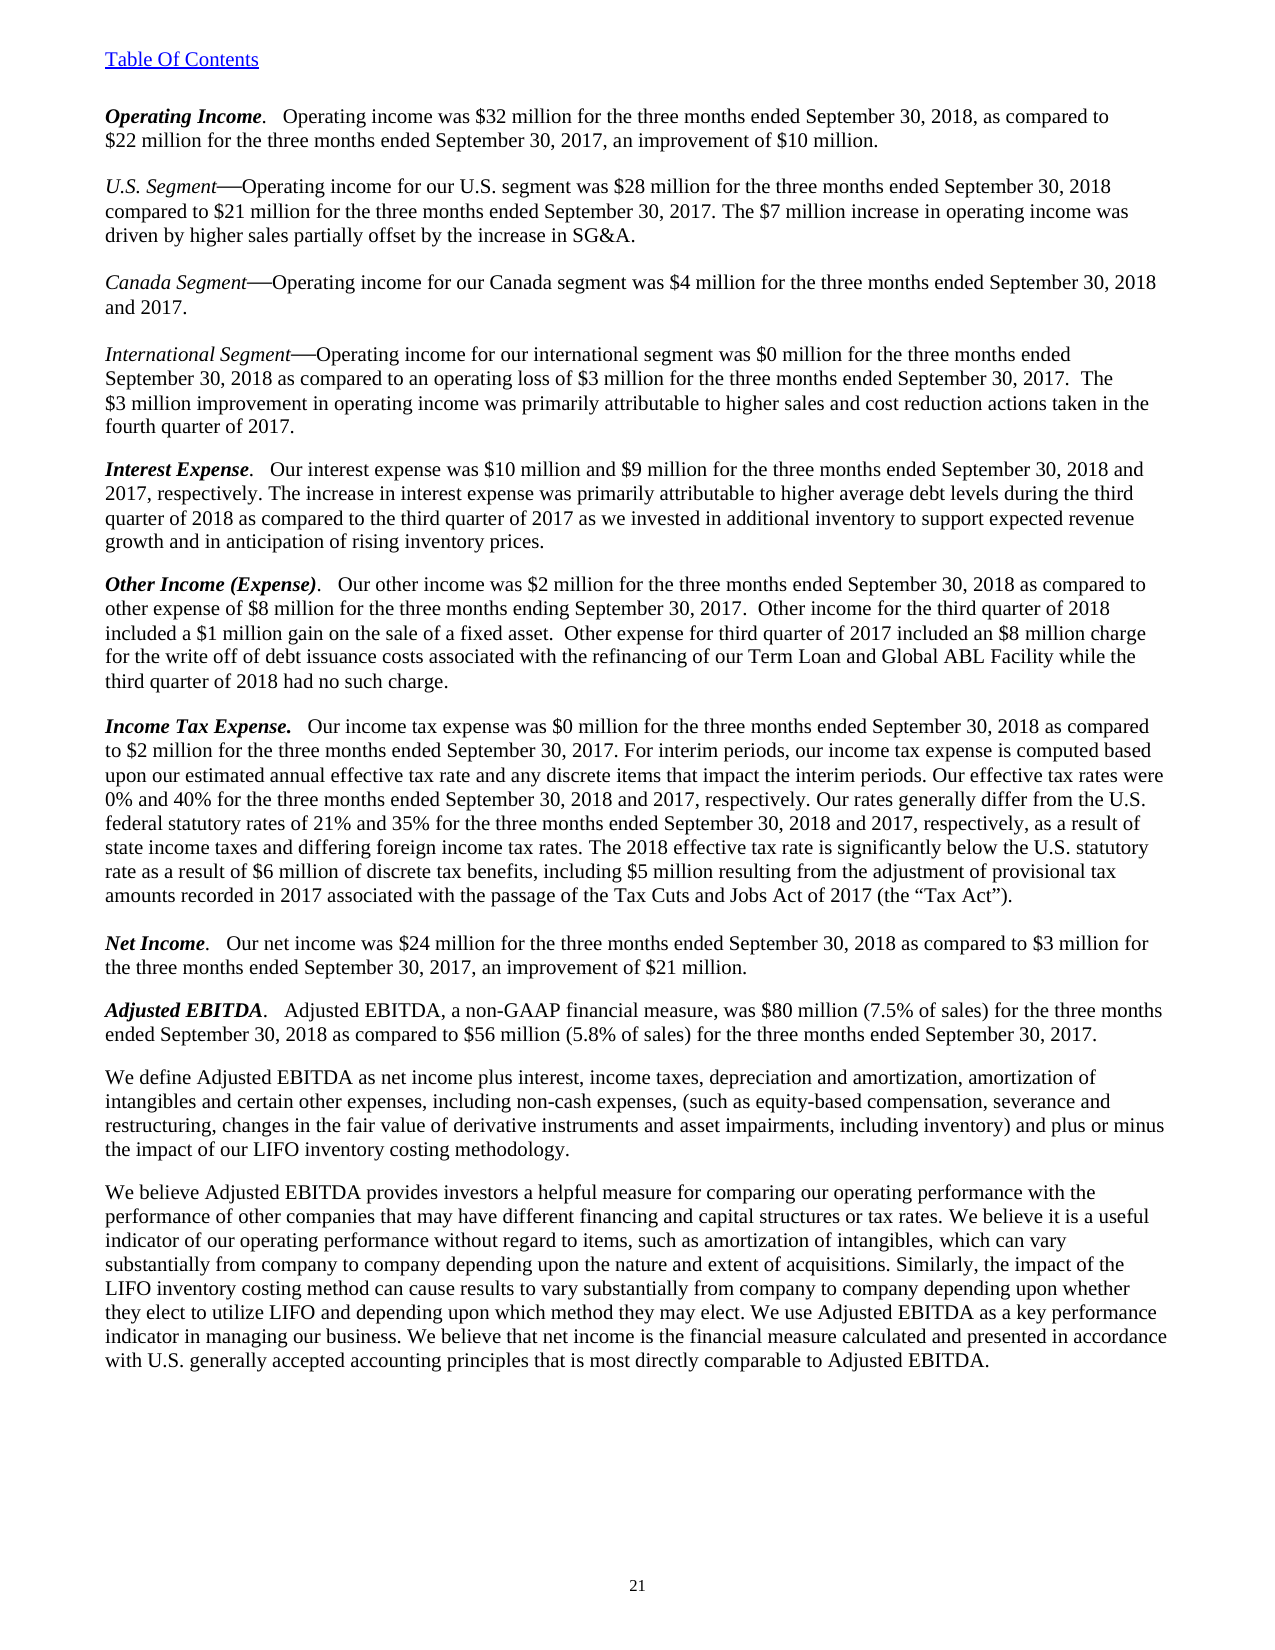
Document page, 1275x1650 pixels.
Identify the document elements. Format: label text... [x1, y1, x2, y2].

text Net Income. Our net income was $24 million for the three months ended September 30, 2018 as compared to $3 million for the three months ended September 30, 2017, an improvement of $21 million. [105, 931, 1170, 979]
text International Segment—Operating income for our international segment was $0 million for the three months ended September 30, 2018 as compared to an operating loss of $3 million for the three months ended September 30, 2017. The $3 million improvement in operating income was primarily attributable to higher sales and cost reduction actions taken in the fourth quarter of 2017. [105, 338, 1170, 438]
text Other Income (Expense). Our other income was $2 million for the three months ended September 30, 2018 as compared to other expense of $8 million for the three months ending September 30, 2017. Other income for the third quarter of 2018 included a $1 million gain on the sale of a fixed asset. Other expense for third quarter of 2017 included an $8 million charge for the write off of debt issuance costs associated with the refinancing of our Term Loan and Global ABL Facility while the third quarter of 2018 had no such charge. [105, 572, 1170, 693]
text Income Tax Expense. Our income tax expense was $0 million for the three months ended September 30, 2018 as compared to $2 million for the three months ended September 30, 2017. For interim periods, our income tax expense is computed based upon our estimated annual effective tax rate and any discrete items that impact the interim periods. Our effective tax rates were 0% and 40% for the three months ended September 30, 2018 and 2017, respectively. Our rates generally differ from the U.S. federal statutory rates of 21% and 35% for the three months ended September 30, 2018 and 2017, respectively, as a result of state income taxes and differing foreign income tax rates. The 2018 effective tax rate is significantly below the U.S. statutory rate as a result of $6 million of discrete tax benefits, including $5 million resulting from the adjustment of provisional tax amounts recorded in 2017 associated with the passage of the Tax Cuts and Jobs Act of 2017 (the “Tax Act”). [105, 714, 1170, 907]
text Adjusted EBITDA. Adjusted EBITDA, a non-GAAP financial measure, was $80 million (7.5% of sales) for the three months ended September 30, 2018 as compared to $56 million (5.8% of sales) for the three months ended September 30, 2017. [105, 998, 1170, 1046]
text Canada Segment—Operating income for our Canada segment was $4 million for the three months ended September 30, 2018 and 2017. [105, 266, 1170, 319]
text We define Adjusted EBITDA as net income plus interest, income taxes, depreciation and amortization, amortization of intangibles and certain other expenses, including non-cash expenses, (such as equity-based compensation, severance and restructuring, changes in the fair value of derivative instruments and asset impairments, including inventory) and plus or minus the impact of our LIFO inventory costing methodology. [105, 1065, 1170, 1161]
text Operating Income. Operating income was $32 million for the three months ended September 30, 2018, as compared to $22 million for the three months ended September 30, 2017, an improvement of $10 million. [105, 103, 1170, 152]
text We believe Adjusted EBITDA provides investors a helpful measure for comparing our operating performance with the performance of other companies that may have different financing and capital structures or tax rates. We believe it is a useful indicator of our operating performance without regard to items, such as amortization of intangibles, which can vary substantially from company to company depending upon the nature and extent of acquisitions. Similarly, the impact of the LIFO inventory costing method can cause results to vary substantially from company to company depending upon whether they elect to utilize LIFO and depending upon which method they may elect. We use Adjusted EBITDA as a key performance indicator in managing our business. We believe that net income is the financial measure calculated and presented in accordance with U.S. generally accepted accounting principles that is most directly comparable to Adjusted EBITDA. [105, 1180, 1170, 1372]
text Interest Expense. Our interest expense was $10 million and $9 million for the three months ended September 30, 2018 and 2017, respectively. The increase in interest expense was primarily attributable to higher average debt levels during the third quarter of 2018 as compared to the third quarter of 2017 as we invested in additional inventory to support expected revenue growth and in anticipation of rising inventory prices. [105, 457, 1170, 553]
text U.S. Segment—Operating income for our U.S. segment was $28 million for the three months ended September 30, 2018 compared to $21 million for the three months ended September 30, 2017. The $7 million increase in operating income was driven by higher sales partially offset by the increase in SG&A. [105, 170, 1170, 247]
